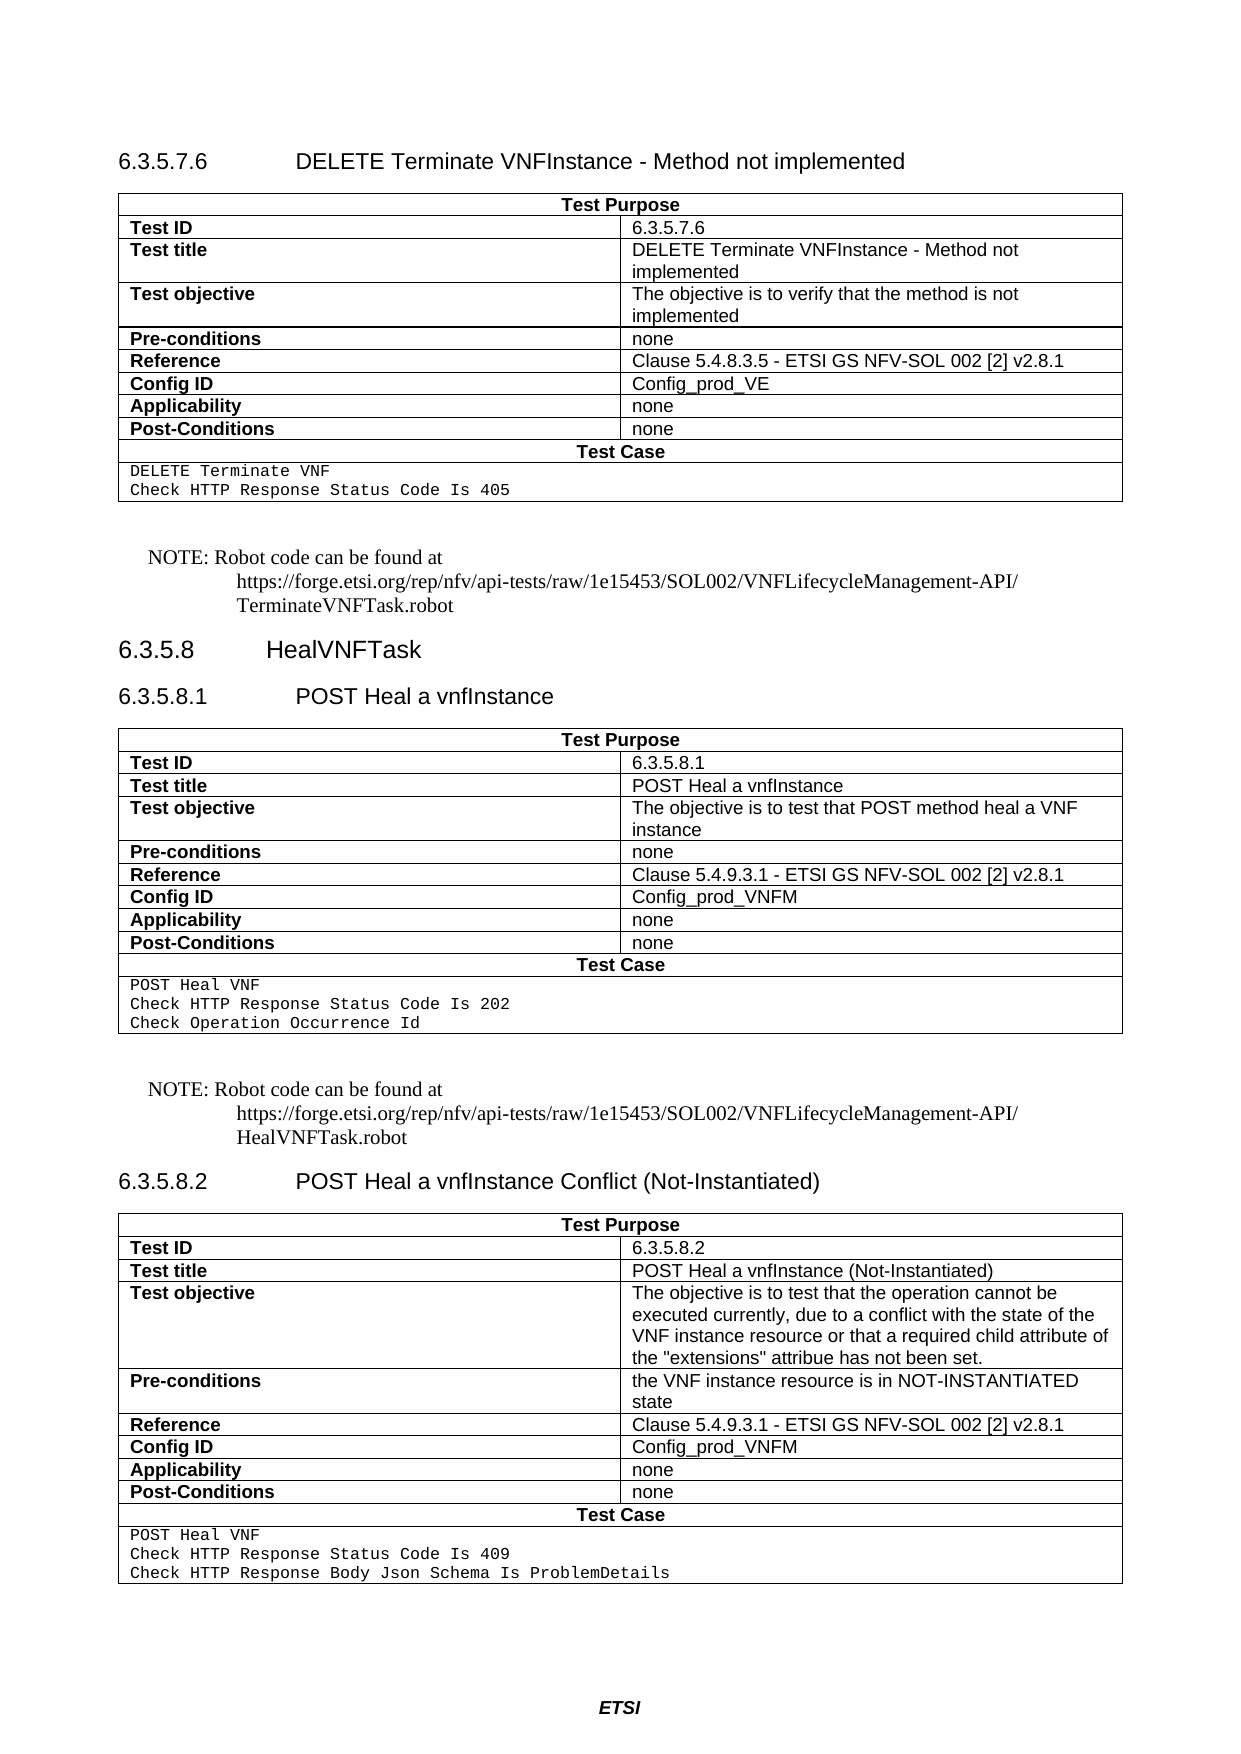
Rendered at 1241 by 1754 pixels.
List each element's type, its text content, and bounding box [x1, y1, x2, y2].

subtitle 6.3.5.8.2 POST Heal a vnfInstance Conflict (Not-Instantiated) [118, 1168, 1122, 1194]
subtitle 6.3.5.8.1 POST Heal a vnfInstance [118, 683, 1122, 709]
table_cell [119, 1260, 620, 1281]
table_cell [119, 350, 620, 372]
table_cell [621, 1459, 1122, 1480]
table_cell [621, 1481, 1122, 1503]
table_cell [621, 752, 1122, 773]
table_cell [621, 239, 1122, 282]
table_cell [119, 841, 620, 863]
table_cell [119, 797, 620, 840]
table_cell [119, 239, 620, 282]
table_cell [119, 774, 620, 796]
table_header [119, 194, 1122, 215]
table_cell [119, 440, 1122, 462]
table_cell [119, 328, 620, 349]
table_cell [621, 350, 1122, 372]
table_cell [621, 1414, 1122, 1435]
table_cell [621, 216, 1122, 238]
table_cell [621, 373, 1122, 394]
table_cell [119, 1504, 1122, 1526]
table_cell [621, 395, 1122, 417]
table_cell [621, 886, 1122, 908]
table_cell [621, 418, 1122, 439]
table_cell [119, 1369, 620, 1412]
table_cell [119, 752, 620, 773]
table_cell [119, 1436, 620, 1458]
subtitle 6.3.5.7.6 DELETE Terminate VNFInstance - Method not implemented [118, 148, 1122, 174]
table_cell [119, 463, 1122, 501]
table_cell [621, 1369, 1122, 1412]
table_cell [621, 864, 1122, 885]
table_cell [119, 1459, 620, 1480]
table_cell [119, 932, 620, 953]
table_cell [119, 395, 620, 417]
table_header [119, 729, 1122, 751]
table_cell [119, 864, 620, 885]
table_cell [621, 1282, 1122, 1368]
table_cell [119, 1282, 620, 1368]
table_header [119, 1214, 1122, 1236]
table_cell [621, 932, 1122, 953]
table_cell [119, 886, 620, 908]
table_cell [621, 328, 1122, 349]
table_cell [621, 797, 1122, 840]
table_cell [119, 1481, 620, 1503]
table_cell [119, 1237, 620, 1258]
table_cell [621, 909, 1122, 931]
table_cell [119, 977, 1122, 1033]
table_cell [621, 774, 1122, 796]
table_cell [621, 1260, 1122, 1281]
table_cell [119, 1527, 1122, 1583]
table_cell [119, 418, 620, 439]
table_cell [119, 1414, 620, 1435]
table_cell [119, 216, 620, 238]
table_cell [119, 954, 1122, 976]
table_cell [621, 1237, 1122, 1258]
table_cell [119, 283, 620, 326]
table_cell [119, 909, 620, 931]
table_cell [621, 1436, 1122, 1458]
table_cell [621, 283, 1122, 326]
text NOTE: Robot code can be found at https://forge.etsi.org/rep/nfv/api-tests/raw/1e15453/SOL002/VNFLifecycleManagement-API/HealVNFTask.robot [148, 1077, 1122, 1149]
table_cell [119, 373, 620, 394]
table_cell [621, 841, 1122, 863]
subtitle 6.3.5.8 HealVNFTask [118, 636, 1122, 664]
text NOTE: Robot code can be found at https://forge.etsi.org/rep/nfv/api-tests/raw/1e15453/SOL002/VNFLifecycleManagement-API/TerminateVNFTask.robot [148, 544, 1122, 617]
